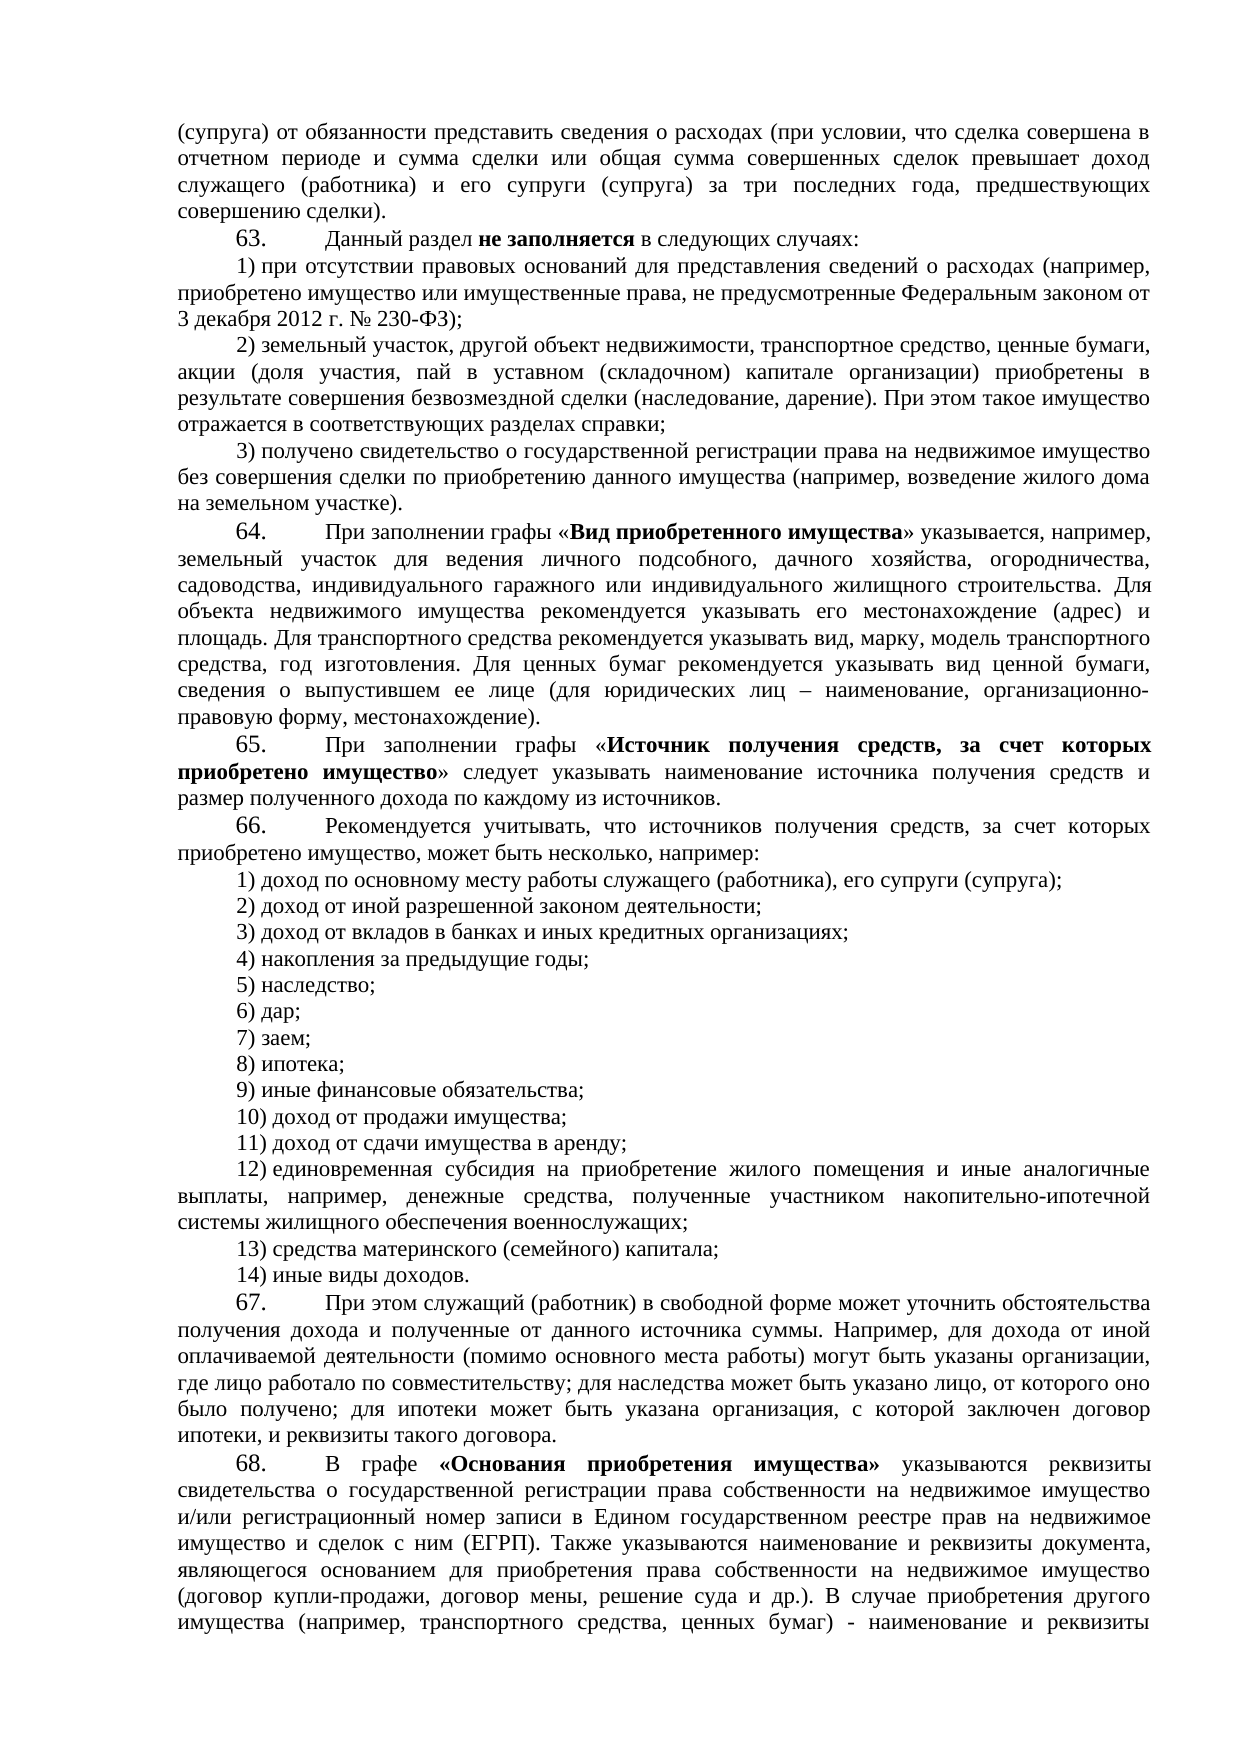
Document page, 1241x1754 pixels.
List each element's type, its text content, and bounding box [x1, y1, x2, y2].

list При заполнении графы «Источник получения средств, за счет которых приобретено имущество» следует указывать наименование источника получения средств и размер полученного дохода по каждому из источников. [177, 729, 1152, 811]
text 8) ипотека; [177, 1050, 1152, 1076]
text 14) иные виды доходов. [177, 1261, 1152, 1287]
text 4) накопления за предыдущие годы; [177, 945, 1152, 971]
text 9) иные финансовые обязательства; [177, 1076, 1152, 1103]
text 1) доход по основному месту работы служащего (работника), его супруги (супруга); [177, 866, 1152, 892]
text 12) единовременная субсидия на приобретение жилого помещения и иные аналогичные выплаты, например, денежные средства, полученные участником накопительно-ипотечной системы жилищного обеспечения военнослужащих; [177, 1156, 1152, 1234]
list Рекомендуется учитывать, что источников получения средств, за счет которых приобретено имущество, может быть несколько, например: [177, 811, 1152, 866]
text 11) доход от сдачи имущества в аренду; [177, 1129, 1152, 1156]
text 1) при отсутствии правовых оснований для представления сведений о расходах (например, приобретено имущество или имущественные права, не предусмотренные Федеральным законом от 3 декабря 2012 г. № 230-ФЗ); [177, 252, 1152, 331]
text 2) доход от иной разрешенной законом деятельности; [177, 892, 1152, 918]
text 6) дар; [177, 997, 1152, 1024]
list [177, 1448, 1152, 1635]
text 3) получено свидетельство о государственной регистрации права на недвижимое имущество без совершения сделки по приобретению данного имущества (например, возведение жилого дома на земельном участке). [177, 437, 1152, 516]
text 2) земельный участок, другой объект недвижимости, транспортное средство, ценные бумаги, акции (доля участия, пай в уставном (складочном) капитале организации) приобретены в результате совершения безвозмездной сделки (наследование, дарение). При этом такое имущество отражается в соответствующих разделах справки; [177, 331, 1152, 437]
list При этом служащий (работник) в свободной форме может уточнить обстоятельства получения дохода и полученные от данного источника суммы. Например, для дохода от иной оплачиваемой деятельности (помимо основного места работы) могут быть указаны организации, где лицо работало по совместительству; для наследства может быть указано лицо, от которого оно было получено; для ипотеки может быть указана организация, с которой заключен договор ипотеки, и реквизиты такого договора. [177, 1287, 1152, 1448]
list Данный раздел не заполняется в следующих случаях: [177, 223, 1152, 252]
text 13) средства материнского (семейного) капитала; [177, 1234, 1152, 1261]
text 5) наследство; [177, 971, 1152, 997]
text 10) доход от продажи имущества; [177, 1103, 1152, 1129]
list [177, 118, 1152, 223]
text 3) доход от вкладов в банках и иных кредитных организациях; [177, 918, 1152, 945]
text 7) заем; [177, 1024, 1152, 1050]
list При заполнении графы «Вид приобретенного имущества» указывается, например, земельный участок для ведения личного подсобного, дачного хозяйства, огородничества, садоводства, индивидуального гаражного или индивидуального жилищного строительства. Для объекта недвижимого имущества рекомендуется указывать его местонахождение (адрес) и площадь. Для транспортного средства рекомендуется указывать вид, марку, модель транспортного средства, год изготовления. Для ценных бумаг рекомендуется указывать вид ценной бумаги, сведения о выпустившем ее лице (для юридических лиц – наименование, организационно-правовую форму, местонахождение). [177, 516, 1152, 729]
